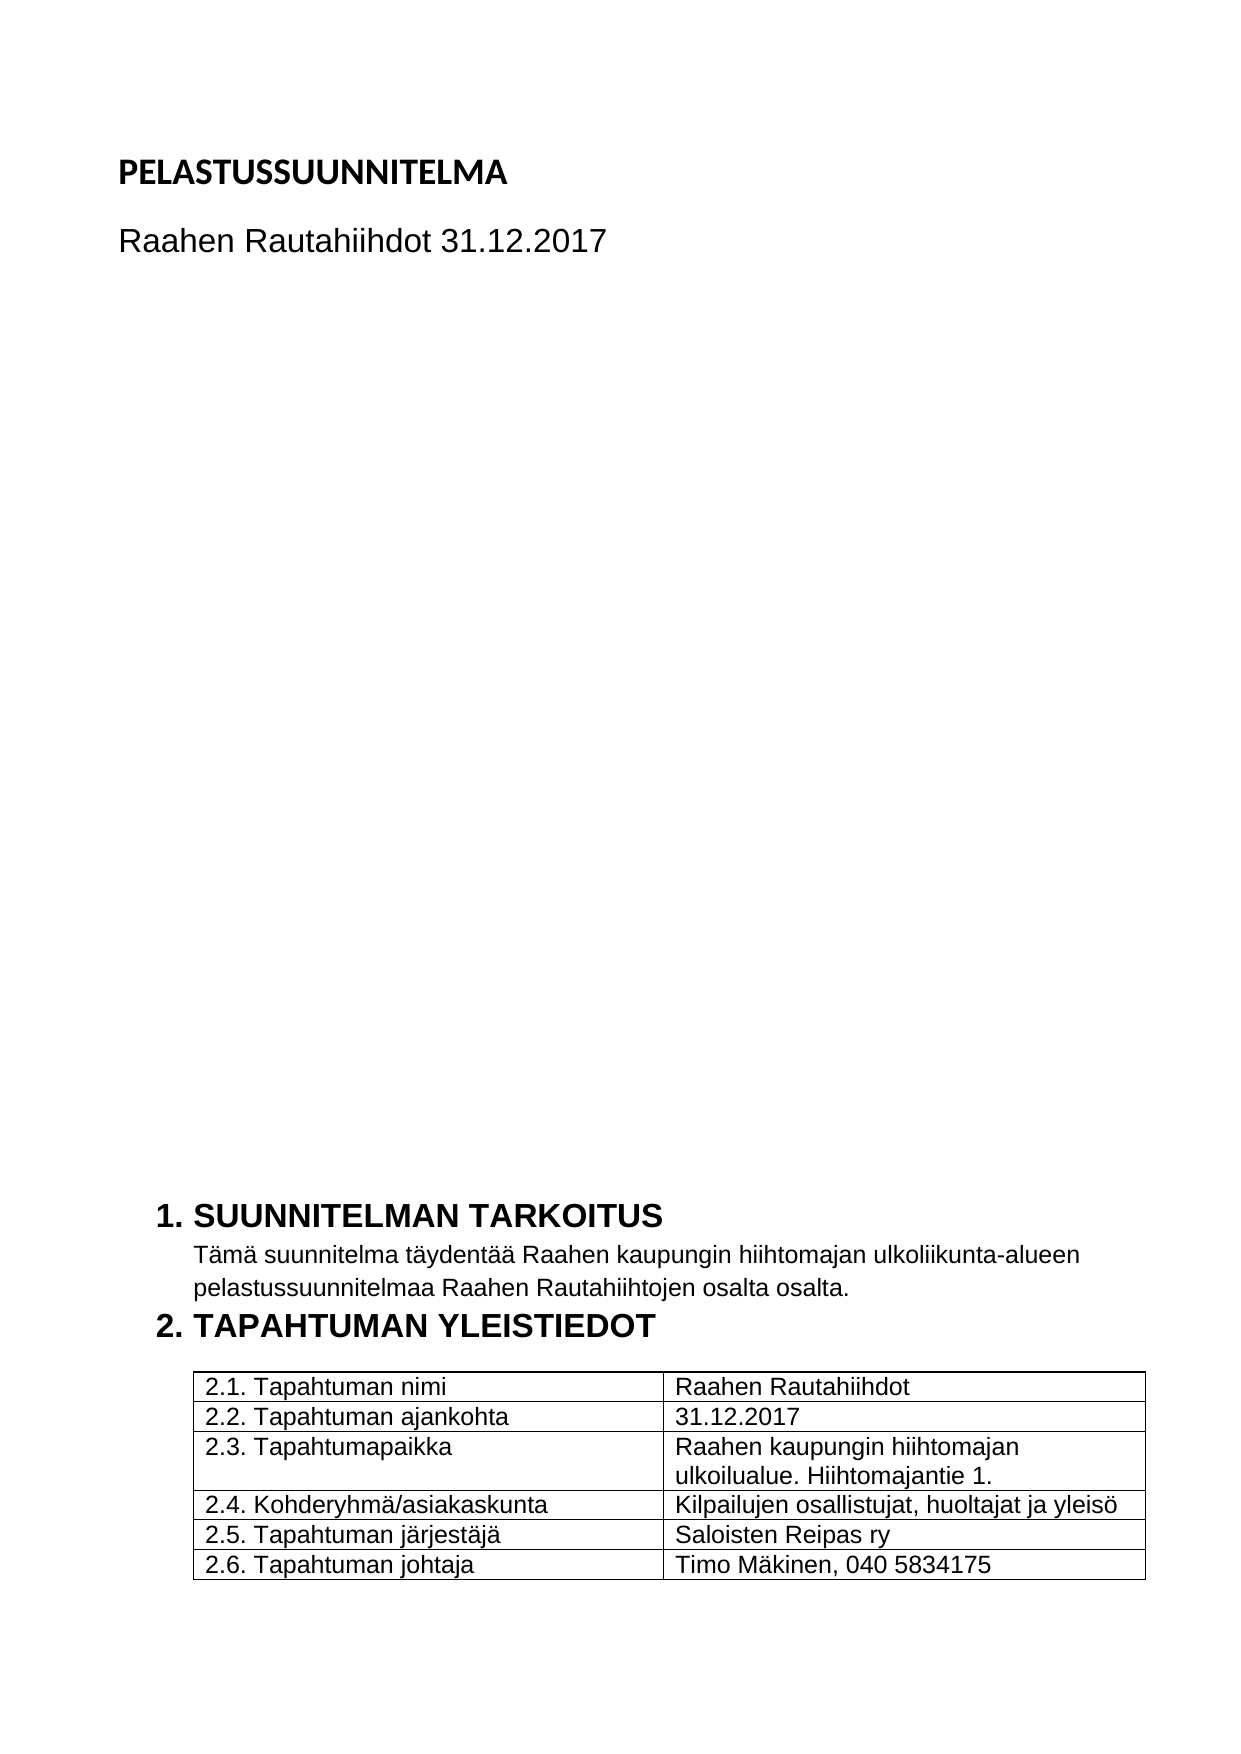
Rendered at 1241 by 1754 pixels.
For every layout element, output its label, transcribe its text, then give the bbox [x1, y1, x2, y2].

table_cell 31.12.2017 [664, 1402, 1145, 1431]
table_cell Raahen kaupungin hiihtomajan ulkoilualue. Hiihtomajantie 1. [664, 1432, 1145, 1489]
table_cell 2.6. Tapahtuman johtaja [194, 1550, 663, 1579]
list TAPAHTUMAN YLEISTIEDOT [156, 1306, 1122, 1345]
table_cell 2.2. Tapahtuman ajankohta [194, 1402, 663, 1431]
table_header 2.1. Tapahtuman nimi [194, 1373, 663, 1401]
table_header Raahen Rautahiihdot [664, 1373, 1145, 1401]
list SUUNNITELMAN TARKOITUS [156, 1196, 1122, 1234]
table_cell 2.4. Kohderyhmä/asiakaskunta [194, 1491, 663, 1519]
table_cell Saloisten Reipas ry [664, 1520, 1145, 1549]
text Raahen Rautahiihdot 31.12.2017 [118, 221, 1122, 259]
list Tämä suunnitelma täydentää Raahen kaupungin hiihtomajan ulkoliikunta-alueen pelastussuunnitelmaa Raahen Rautahiihtojen osalta osalta. [193, 1240, 1122, 1302]
table_cell Timo Mäkinen, 040 5834175 [664, 1550, 1145, 1579]
table_cell 2.5. Tapahtuman järjestäjä [194, 1520, 663, 1549]
table_cell 2.3. Tapahtumapaikka [194, 1432, 663, 1489]
table_cell Kilpailujen osallistujat, huoltajat ja yleisö [664, 1491, 1145, 1519]
text PELASTUSSUUNNITELMA [118, 148, 1122, 193]
